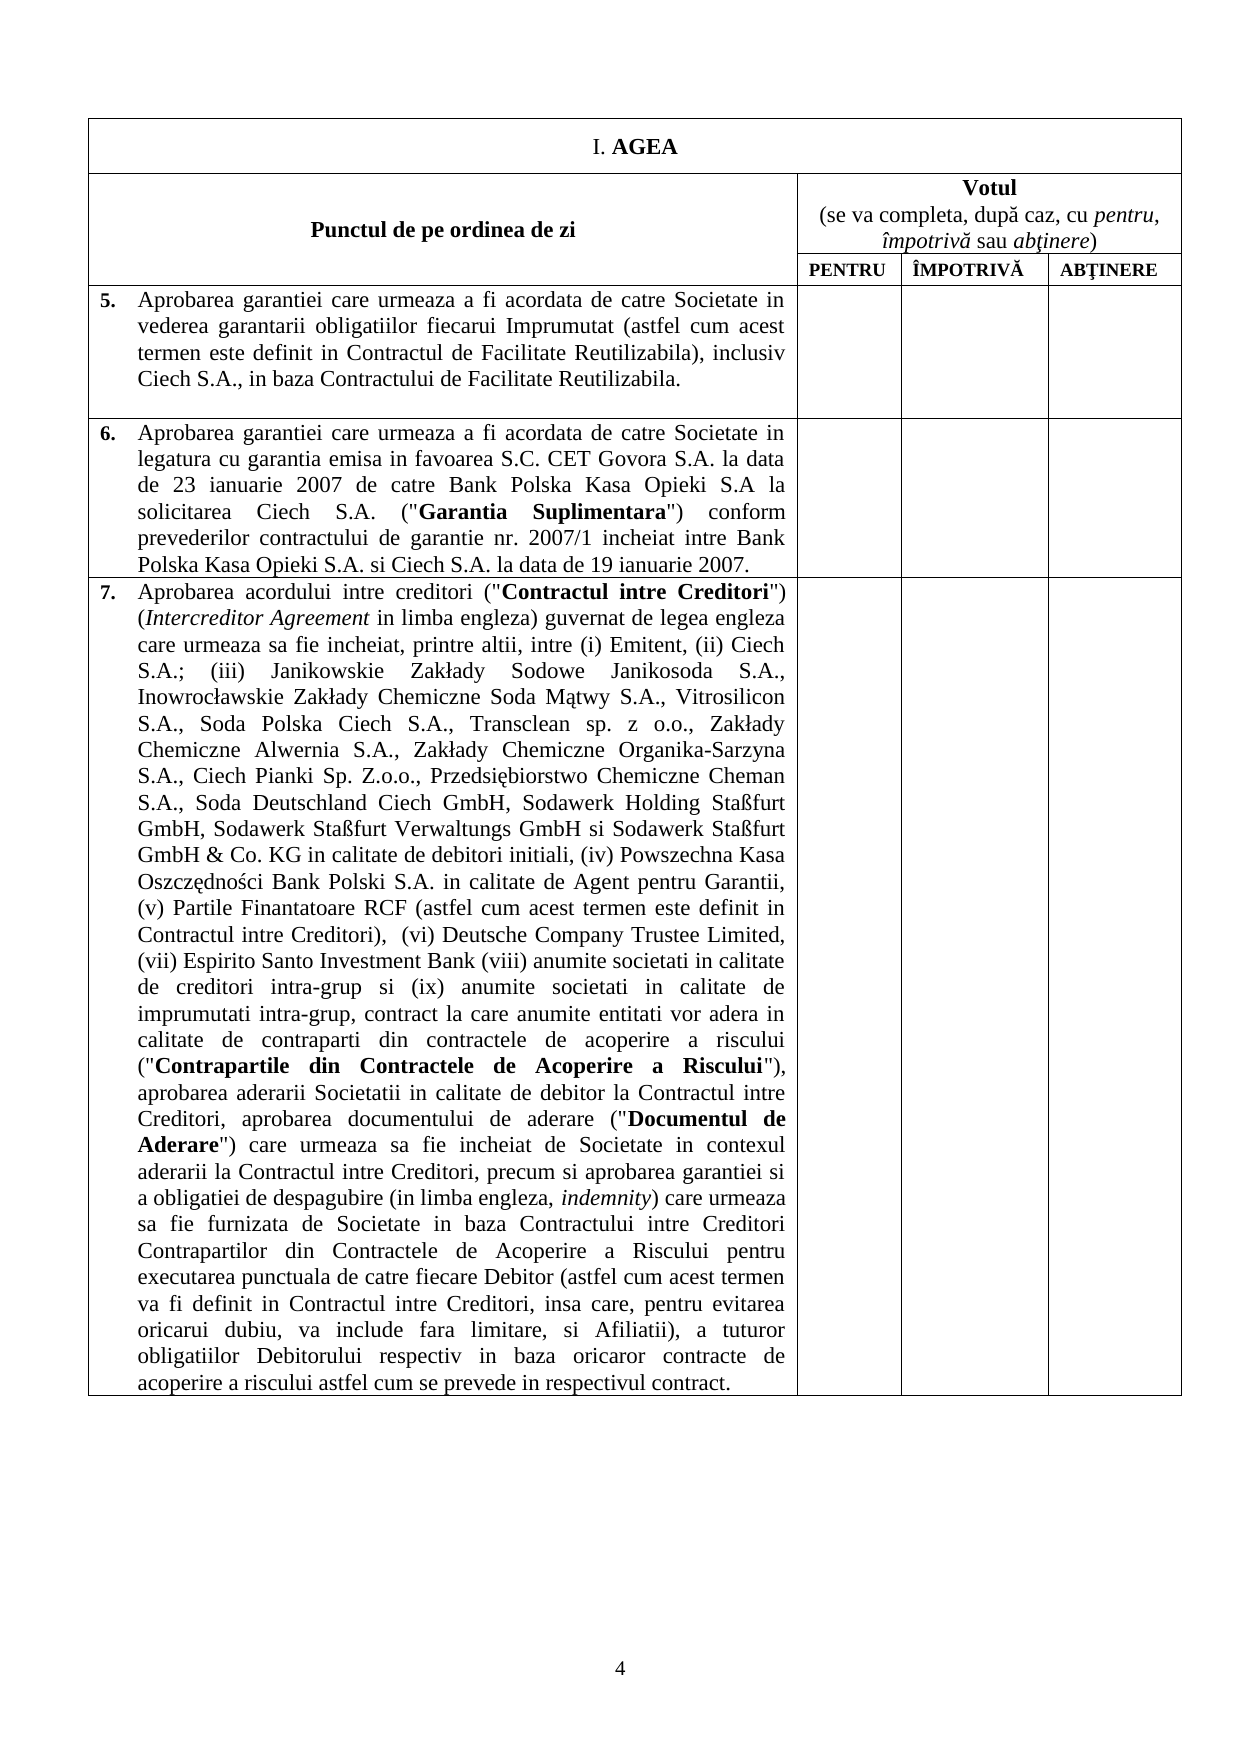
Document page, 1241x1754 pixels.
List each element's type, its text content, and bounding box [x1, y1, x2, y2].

table_cell [1049, 286, 1181, 418]
table_cell [1049, 419, 1181, 577]
table_cell Votul (se va completa, după caz, cu pentru, împotrivă sau abţinere) [798, 174, 1181, 253]
table_cell [902, 419, 1048, 577]
table_cell ÎMPOTRIVĂ [902, 254, 1048, 285]
table_cell Aprobarea garantiei care urmeaza a fi acordata de catre Societate in vederea garantarii obligatiilor fiecarui Imprumutat (astfel cum acest termen este definit in Contractul de Facilitate Reutilizabila), inclusiv Ciech S.A., in baza Contractului de Facilitate Reutilizabila. [89, 286, 797, 418]
table_cell [798, 419, 901, 577]
table_cell [902, 578, 1048, 1395]
table_cell Punctul de pe ordinea de zi [89, 174, 797, 285]
table_cell [798, 286, 901, 418]
table_header I. AGEA [89, 119, 1181, 173]
table_cell ABŢINERE [1049, 254, 1181, 285]
table_cell Aprobarea acordului intre creditori ("Contractul intre Creditori") (Intercreditor Agreement in limba engleza) guvernat de legea engleza care urmeaza sa fie incheiat, printre altii, intre (i) Emitent, (ii) Ciech S.A.; (iii) Janikowskie Zakłady Sodowe Janikosoda S.A., Inowrocławskie Zakłady Chemiczne Soda Mątwy S.A., Vitrosilicon S.A., Soda Polska Ciech S.A., Transclean sp. z o.o., Zakłady Chemiczne Alwernia S.A., Zakłady Chemiczne Organika-Sarzyna S.A., Ciech Pianki Sp. Z.o.o., Przedsiębiorstwo Chemiczne Cheman S.A., Soda Deutschland Ciech GmbH, Sodawerk Holding Staßfurt GmbH, Sodawerk Staßfurt Verwaltungs GmbH si Sodawerk Staßfurt GmbH & Co. KG in calitate de debitori initiali, (iv) Powszechna Kasa Oszczędności Bank Polski S.A. in calitate de Agent pentru Garantii, (v) Partile Finantatoare RCF (astfel cum acest termen este definit in Contractul intre Creditori), (vi) Deutsche Company Trustee Limited, (vii) Espirito Santo Investment Bank (viii) anumite societati in calitate de creditori intra-grup si (ix) anumite societati in calitate de imprumutati intra-grup, contract la care anumite entitati vor adera in calitate de contraparti din contractele de acoperire a riscului ("Contrapartile din Contractele de Acoperire a Riscului"), aprobarea aderarii Societatii in calitate de debitor la Contractul intre Creditori, aprobarea documentului de aderare ("Documentul de Aderare") care urmeaza sa fie incheiat de Societate in contexul aderarii la Contractul intre Creditori, precum si aprobarea garantiei si a obligatiei de despagubire (in limba engleza, indemnity) care urmeaza sa fie furnizata de Societate in baza Contractului intre Creditori Contrapartilor din Contractele de Acoperire a Riscului pentru executarea punctuala de catre fiecare Debitor (astfel cum acest termen va fi definit in Contractul intre Creditori, insa care, pentru evitarea oricarui dubiu, va include fara limitare, si Afiliatii), a tuturor obligatiilor Debitorului respectiv in baza oricaror contracte de acoperire a riscului astfel cum se prevede in respectivul contract. [89, 578, 797, 1395]
table_cell [902, 286, 1048, 418]
table_cell PENTRU [798, 254, 901, 285]
table_cell [798, 578, 901, 1395]
table_cell [1049, 578, 1181, 1395]
table_cell Aprobarea garantiei care urmeaza a fi acordata de catre Societate in legatura cu garantia emisa in favoarea S.C. CET Govora S.A. la data de 23 ianuarie 2007 de catre Bank Polska Kasa Opieki S.A la solicitarea Ciech S.A. ("Garantia Suplimentara") conform prevederilor contractului de garantie nr. 2007/1 incheiat intre Bank Polska Kasa Opieki S.A. si Ciech S.A. la data de 19 ianuarie 2007. [89, 419, 797, 577]
